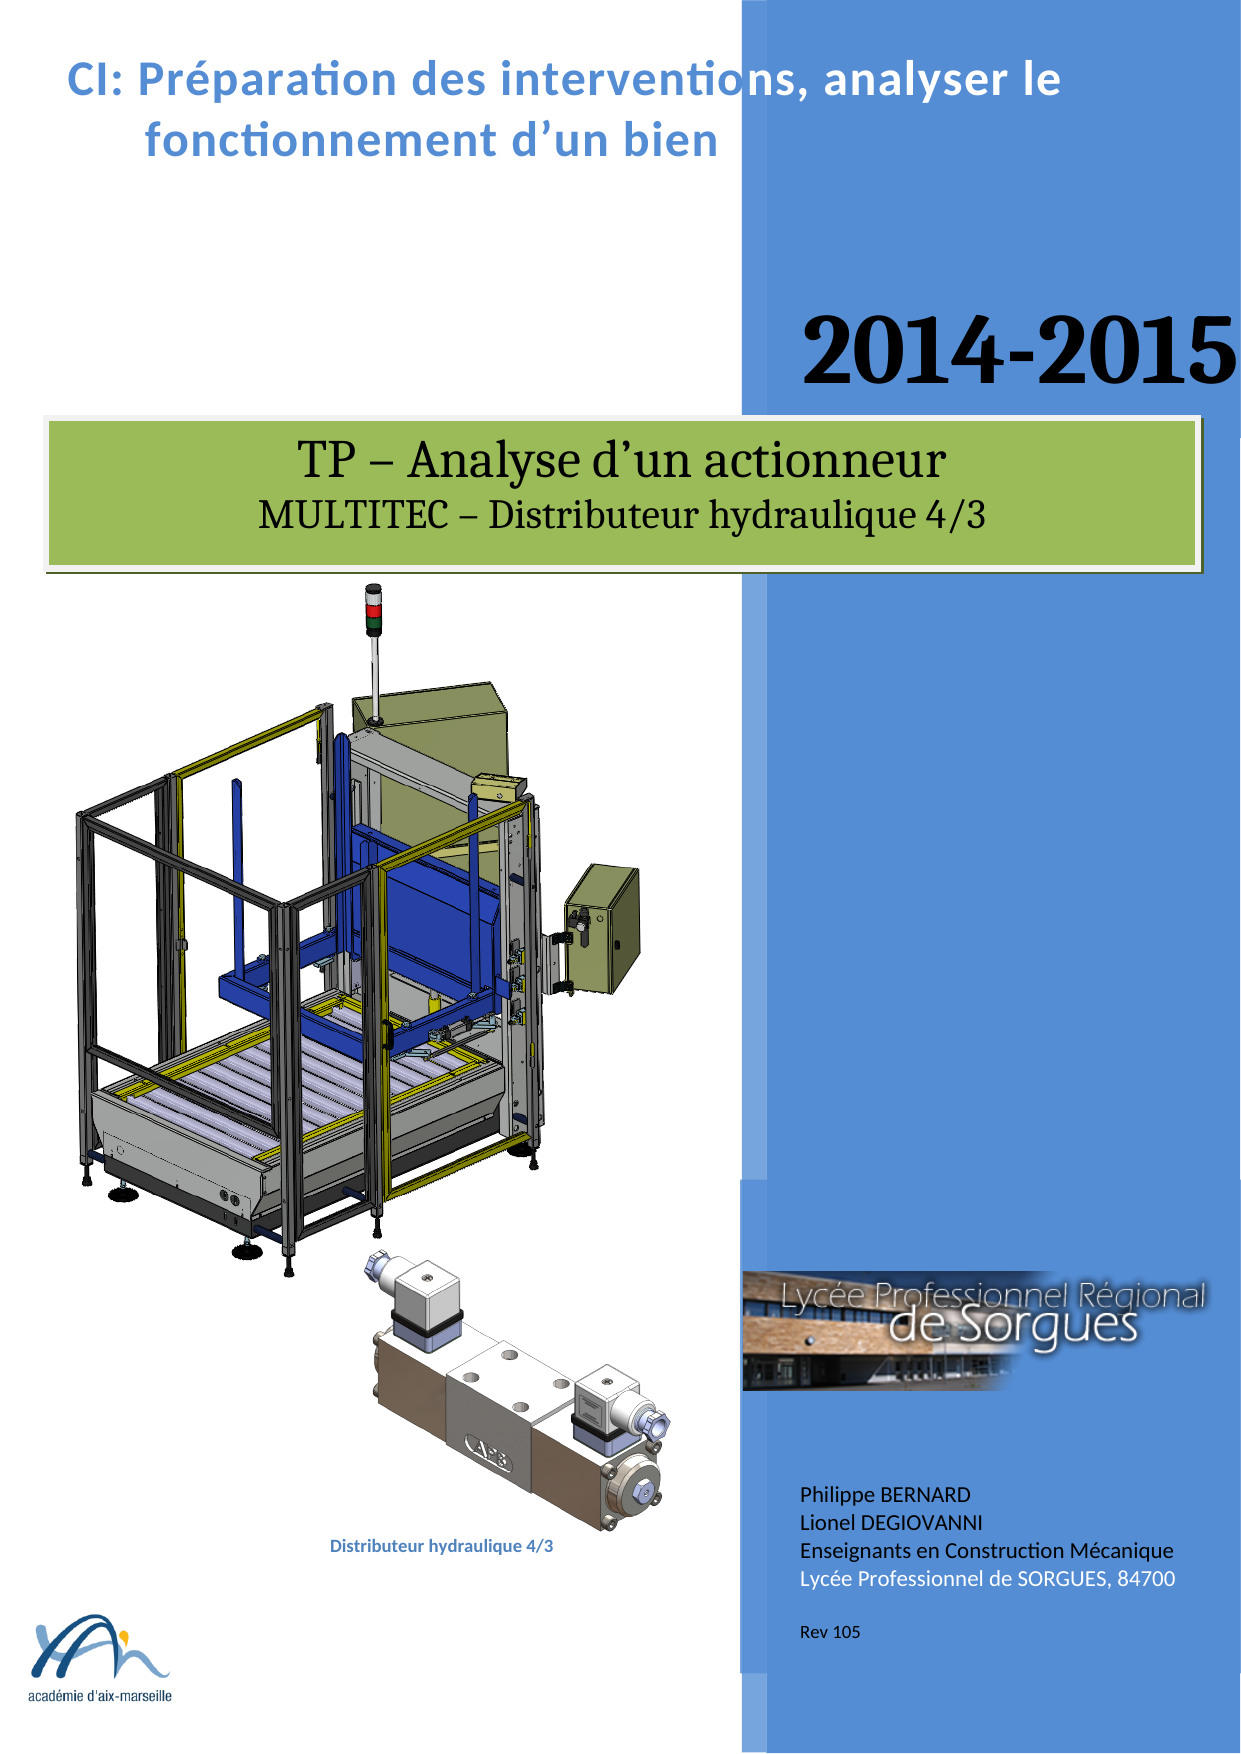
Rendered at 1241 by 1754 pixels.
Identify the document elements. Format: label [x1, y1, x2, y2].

picture [742, 1271, 1238, 1391]
picture [57, 579, 676, 1536]
picture [25, 1612, 174, 1703]
